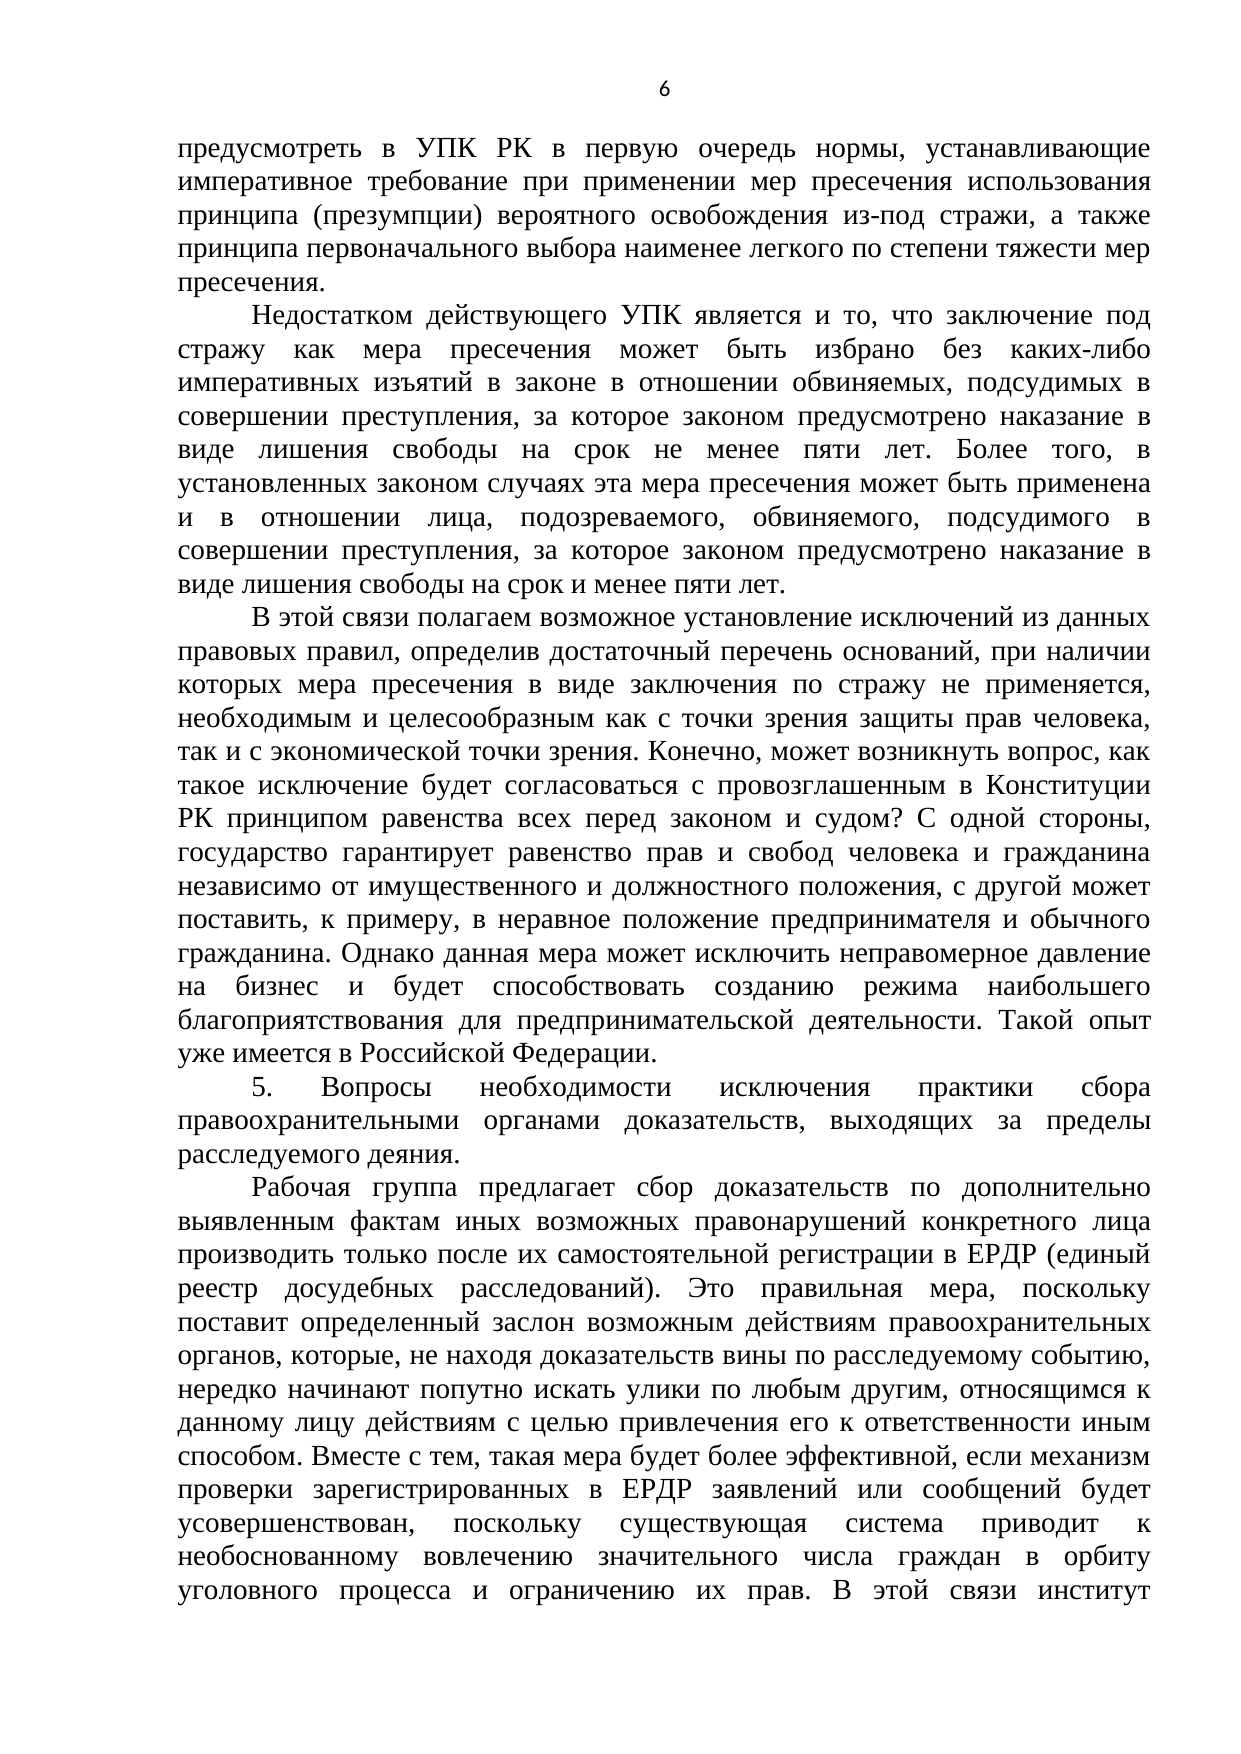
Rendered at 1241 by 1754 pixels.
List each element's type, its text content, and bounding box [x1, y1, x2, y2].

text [177, 1169, 1152, 1606]
text Недостатком действующего УПК является и то, что заключение под стражу как мера пресечения может быть избрано без каких-либо императивных изъятий в законе в отношении обвиняемых, подсудимых в совершении преступления, за которое законом предусмотрено наказание в виде лишения свободы на срок не менее пяти лет. Более того, в установленных законом случаях эта мера пресечения может быть применена и в отношении лица, подозреваемого, обвиняемого, подсудимого в совершении преступления, за которое законом предусмотрено наказание в виде лишения свободы на срок и менее пяти лет. В этой связи полагаем возможное установление исключений из данных правовых правил, определив достаточный перечень оснований, при наличии которых мера пресечения в виде заключения по стражу не применяется, необходимым и целесообразным как с точки зрения защиты прав человека, так и с экономической точки зрения. Конечно, может возникнуть вопрос, как такое исключение будет согласоваться с провозглашенным в Конституции РК принципом равенства всех перед законом и судом? С одной стороны, государство гарантирует равенство прав и свобод человека и гражданина независимо от имущественного и должностного положения, с другой может поставить, к примеру, в неравное положение предпринимателя и обычного гражданина. Однако данная мера может исключить неправомерное давление на бизнес и будет способствовать созданию режима наибольшего благоприятствования для предпринимательской деятельности. Такой опыт уже имеется в Российской Федерации. 5. Вопросы необходимости исключения практики сбора правоохранительными органами доказательств, выходящих за пределы расследуемого деяния. [177, 297, 1152, 1169]
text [177, 130, 1152, 297]
